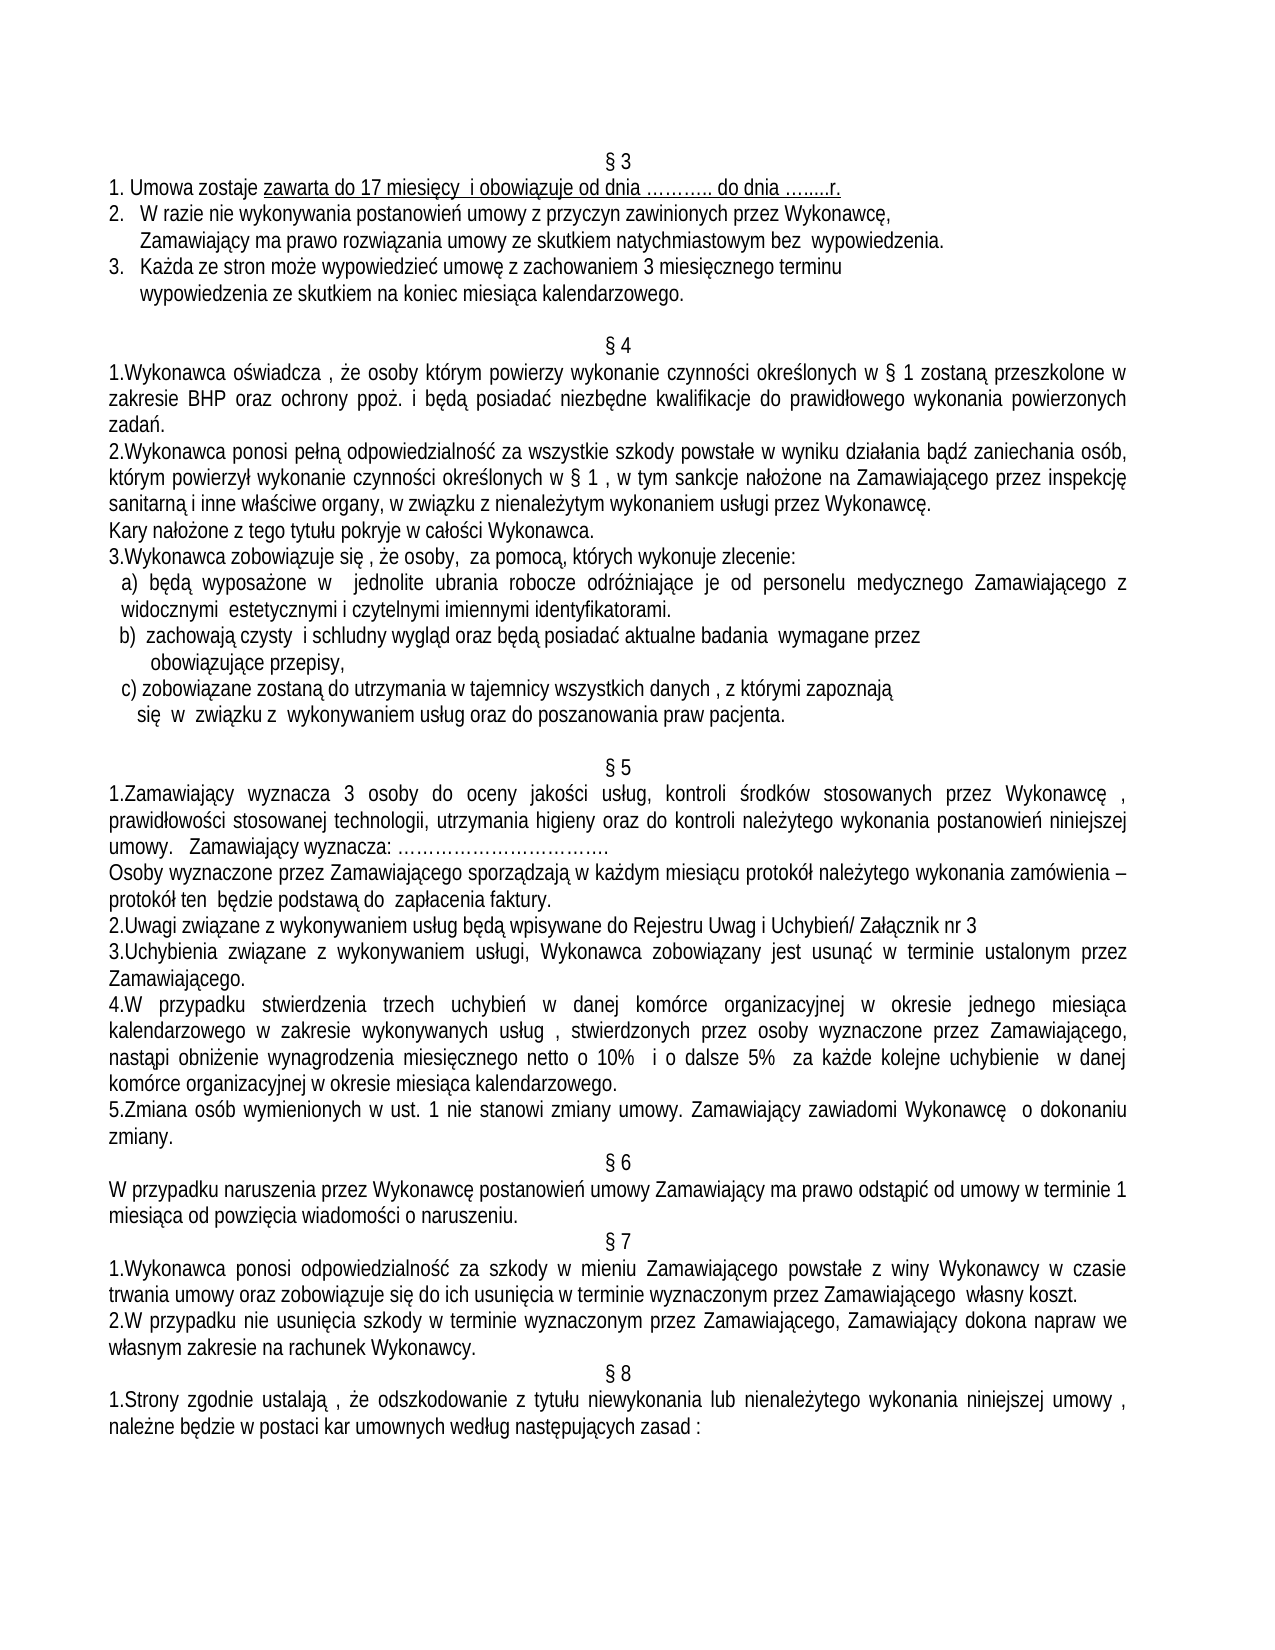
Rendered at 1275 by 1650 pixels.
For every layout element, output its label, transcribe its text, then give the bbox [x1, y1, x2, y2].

text § 7 [109, 1228, 1127, 1254]
text b) zachowają czysty i schludny wygląd oraz będą posiadać aktualne badania wymagane przez [109, 622, 1127, 648]
text obowiązujące przepisy, [109, 648, 1127, 675]
text 1.Strony zgodnie ustalają , że odszkodowanie z tytułu niewykonania lub nienależytego wykonania niniejszej umowy , należne będzie w postaci kar umownych według następujących zasad : [109, 1386, 1127, 1439]
text 3.Uchybienia związane z wykonywaniem usługi, Wykonawca zobowiązany jest usunąć w terminie ustalonym przez Zamawiającego. [109, 938, 1127, 991]
text Osoby wyznaczone przez Zamawiającego sporządzają w każdym miesiącu protokół należytego wykonania zamówienia – protokół ten będzie podstawą do zapłacenia faktury. [109, 859, 1127, 912]
text § 6 [109, 1149, 1127, 1176]
text 1. Umowa zostaje zawarta do 17 miesięcy i obowiązuje od dnia ……….. do dnia ….....r. [109, 174, 1127, 200]
text c) zobowiązane zostaną do utrzymania w tajemnicy wszystkich danych , z którymi zapoznają [121, 675, 1127, 701]
text W przypadku naruszenia przez Wykonawcę postanowień umowy Zamawiający ma prawo odstąpić od umowy w terminie 1 miesiąca od powzięcia wiadomości o naruszeniu. [109, 1176, 1127, 1228]
text 3.Wykonawca zobowiązuje się , że osoby, za pomocą, których wykonuje zlecenie: [109, 543, 1127, 569]
text 1.Wykonawca oświadcza , że osoby którym powierzy wykonanie czynności określonych w § 1 zostaną przeszkolone w zakresie BHP oraz ochrony ppoż. i będą posiadać niezbędne kwalifikacje do prawidłowego wykonania powierzonych zadań. [109, 358, 1127, 438]
text § 8 [109, 1360, 1127, 1386]
text 2. W razie nie wykonywania postanowień umowy z przyczyn zawinionych przez Wykonawcę, [109, 200, 1127, 227]
text Zamawiający ma prawo rozwiązania umowy ze skutkiem natychmiastowym bez wypowiedzenia. [109, 227, 1127, 253]
text wypowiedzenia ze skutkiem na koniec miesiąca kalendarzowego. [109, 279, 1127, 306]
text 2.Uwagi związane z wykonywaniem usług będą wpisywane do Rejestru Uwag i Uchybień/ Załącznik nr 3 [109, 912, 1127, 938]
text § 3 [109, 148, 1127, 174]
text 5.Zmiana osób wymienionych w ust. 1 nie stanowi zmiany umowy. Zamawiający zawiadomi Wykonawcę o dokonaniu zmiany. [109, 1096, 1127, 1149]
text 4.W przypadku stwierdzenia trzech uchybień w danej komórce organizacyjnej w okresie jednego miesiąca kalendarzowego w zakresie wykonywanych usług , stwierdzonych przez osoby wyznaczone przez Zamawiającego, nastąpi obniżenie wynagrodzenia miesięcznego netto o 10% i o dalsze 5% za każde kolejne uchybienie w danej komórce organizacyjnej w okresie miesiąca kalendarzowego. [109, 991, 1127, 1096]
text § 4 [109, 332, 1127, 358]
text Kary nałożone z tego tytułu pokryje w całości Wykonawca. [109, 517, 1127, 543]
text się w związku z wykonywaniem usług oraz do poszanowania praw pacjenta. [121, 701, 1127, 727]
text 3. Każda ze stron może wypowiedzieć umowę z zachowaniem 3 miesięcznego terminu [109, 253, 1127, 279]
text 2.W przypadku nie usunięcia szkody w terminie wyznaczonym przez Zamawiającego, Zamawiający dokona napraw we własnym zakresie na rachunek Wykonawcy. [109, 1307, 1127, 1360]
text a) będą wyposażone w jednolite ubrania robocze odróżniające je od personelu medycznego Zamawiającego z widocznymi estetycznymi i czytelnymi imiennymi identyfikatorami. [121, 569, 1127, 622]
text 2.Wykonawca ponosi pełną odpowiedzialność za wszystkie szkody powstałe w wyniku działania bądź zaniechania osób, którym powierzył wykonanie czynności określonych w § 1 , w tym sankcje nałożone na Zamawiającego przez inspekcję sanitarną i inne właściwe organy, w związku z nienależytym wykonaniem usługi przez Wykonawcę. [109, 438, 1127, 517]
text § 5 [109, 754, 1127, 780]
text 1.Wykonawca ponosi odpowiedzialność za szkody w mieniu Zamawiającego powstałe z winy Wykonawcy w czasie trwania umowy oraz zobowiązuje się do ich usunięcia w terminie wyznaczonym przez Zamawiającego własny koszt. [109, 1254, 1127, 1307]
text 1.Zamawiający wyznacza 3 osoby do oceny jakości usług, kontroli środków stosowanych przez Wykonawcę , prawidłowości stosowanej technologii, utrzymania higieny oraz do kontroli należytego wykonania postanowień niniejszej umowy. Zamawiający wyznacza: ……………………………. [109, 780, 1127, 859]
